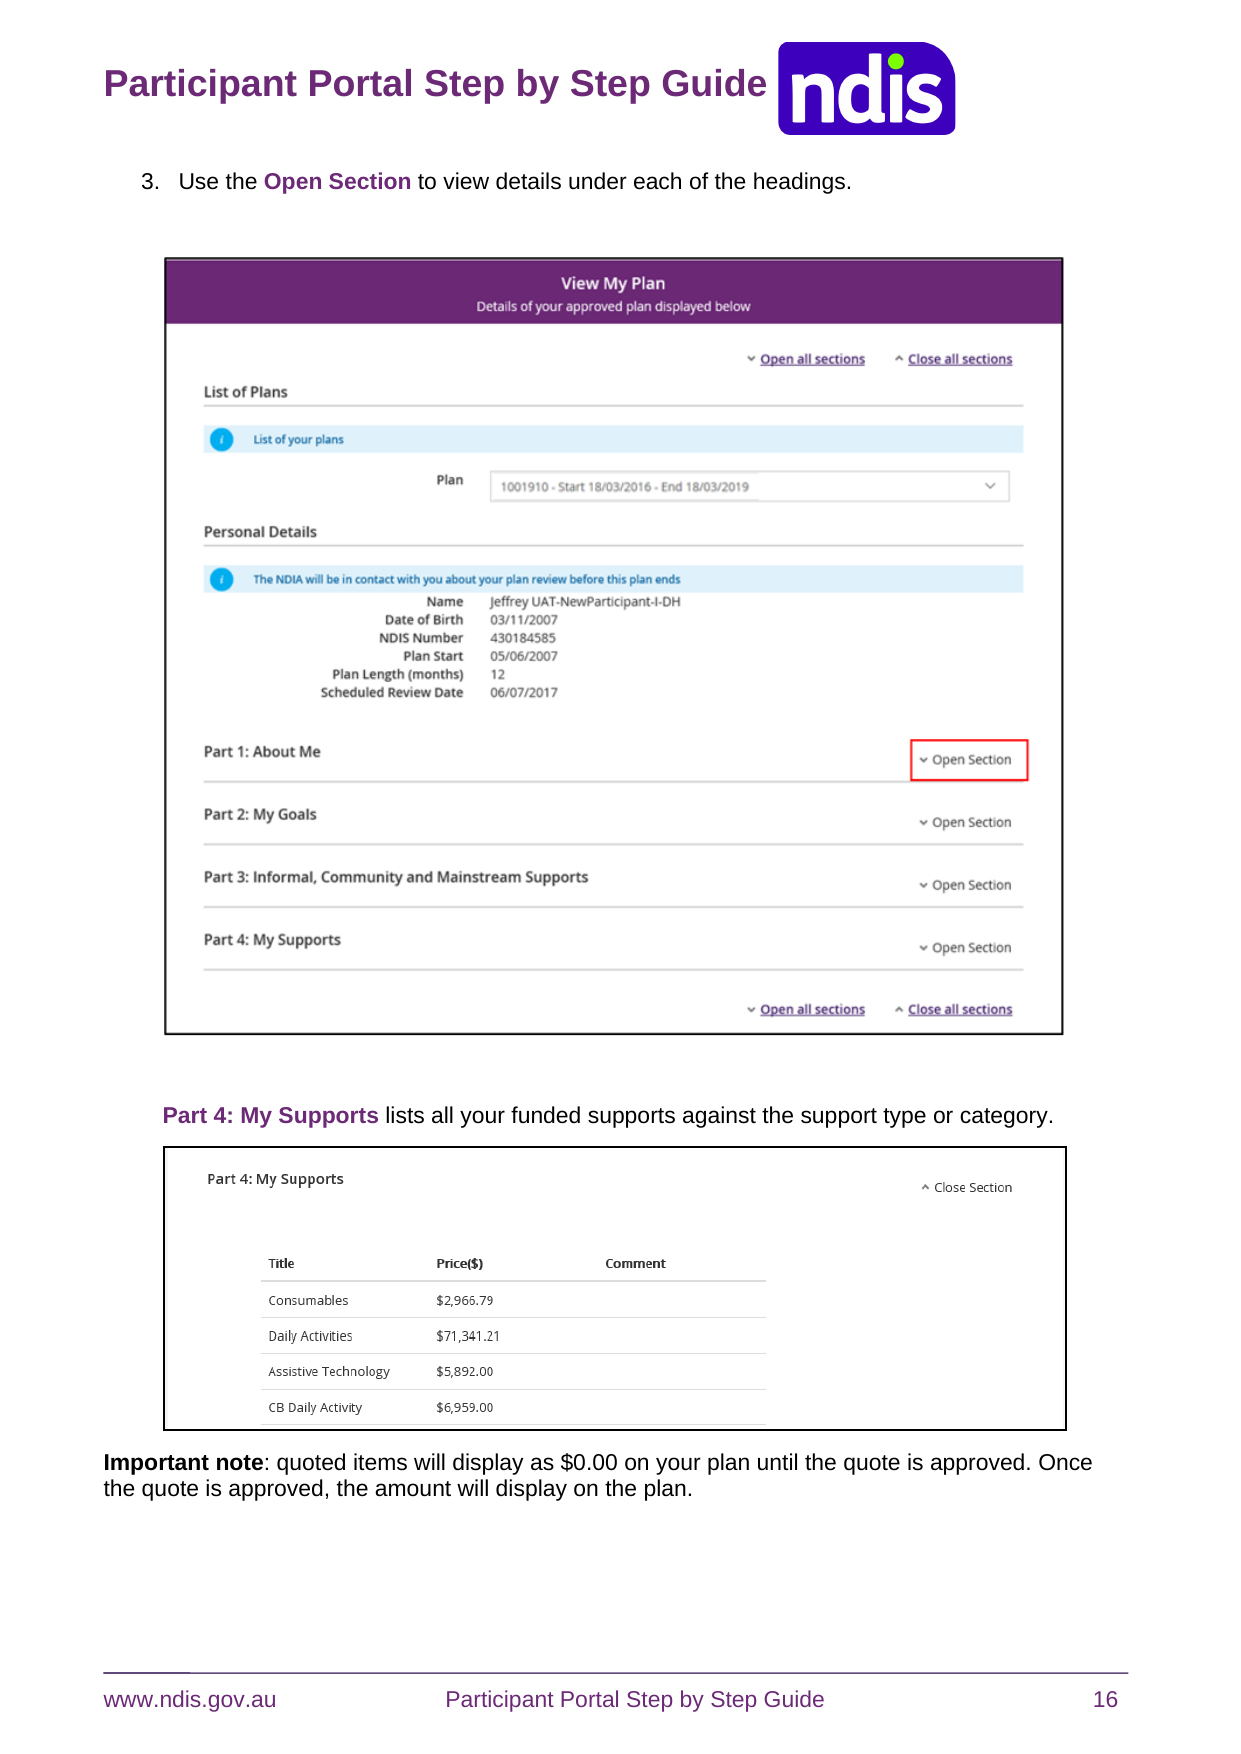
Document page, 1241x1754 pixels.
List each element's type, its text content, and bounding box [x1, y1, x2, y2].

list Use the Open Section to view details under each of the headings. [141, 168, 1122, 194]
picture [165, 1148, 1065, 1429]
picture [162, 255, 1067, 1041]
text Part 4: My Supports lists all your funded supports against the support type or category. [162, 1102, 1122, 1128]
picture [778, 42, 956, 135]
text Important note: quoted items will display as $0.00 on your plan until the quote is approved. Once the quote is approved, the amount will display on the plan. [103, 1449, 1122, 1502]
